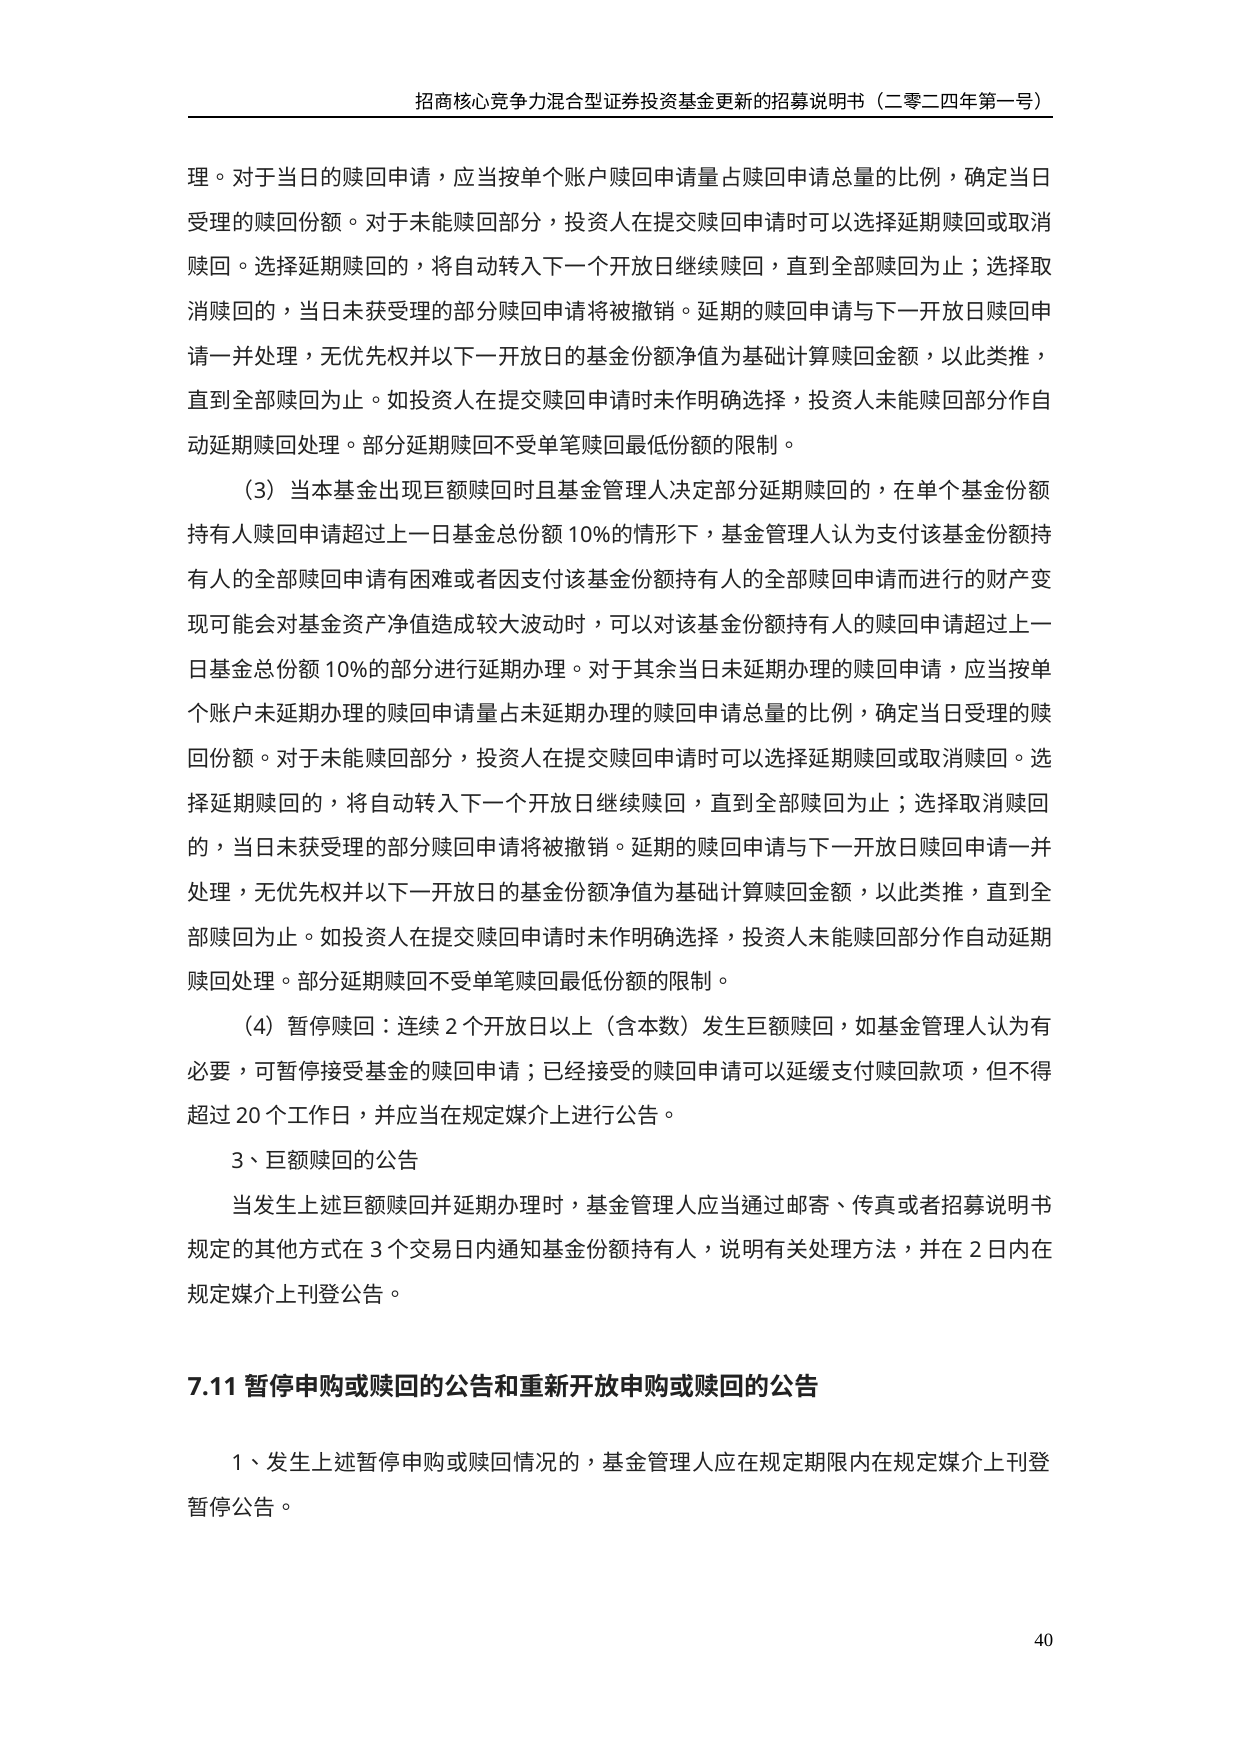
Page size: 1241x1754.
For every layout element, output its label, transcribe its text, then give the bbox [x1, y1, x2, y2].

text 1、发生上述暂停申购或赎回情况的，基金管理人应在规定期限内在规定媒介上刊登暂停公告。 [187, 1447, 1053, 1522]
text 3、巨额赎回的公告 [187, 1145, 1053, 1175]
text （4）暂停赎回：连续2个开放日以上（含本数）发生巨额赎回，如基金管理人认为有必要，可暂停接受基金的赎回申请；已经接受的赎回申请可以延缓支付赎回款项，但不得超过20个工作日，并应当在规定媒介上进行公告。 [187, 1011, 1053, 1130]
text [187, 162, 1053, 460]
text 当发生上述巨额赎回并延期办理时，基金管理人应当通过邮寄、传真或者招募说明书规定的其他方式在3个交易日内通知基金份额持有人，说明有关处理方法，并在2日内在规定媒介上刊登公告。 [187, 1190, 1053, 1309]
text （3）当本基金出现巨额赎回时且基金管理人决定部分延期赎回的，在单个基金份额持有人赎回申请超过上一日基金总份额10%的情形下，基金管理人认为支付该基金份额持有人的全部赎回申请有困难或者因支付该基金份额持有人的全部赎回申请而进行的财产变现可能会对基金资产净值造成较大波动时，可以对该基金份额持有人的赎回申请超过上一日基金总份额10%的部分进行延期办理。对于其余当日未延期办理的赎回申请，应当按单个账户未延期办理的赎回申请量占未延期办理的赎回申请总量的比例，确定当日受理的赎回份额。对于未能赎回部分，投资人在提交赎回申请时可以选择延期赎回或取消赎回。选择延期赎回的，将自动转入下一个开放日继续赎回，直到全部赎回为止；选择取消赎回的，当日未获受理的部分赎回申请将被撤销。延期的赎回申请与下一开放日赎回申请一并处理，无优先权并以下一开放日的基金份额净值为基础计算赎回金额，以此类推，直到全部赎回为止。如投资人在提交赎回申请时未作明确选择，投资人未能赎回部分作自动延期赎回处理。部分延期赎回不受单笔赎回最低份额的限制。 [187, 475, 1053, 996]
text 7.11 暂停申购或赎回的公告和重新开放申购或赎回的公告 [187, 1353, 1053, 1418]
